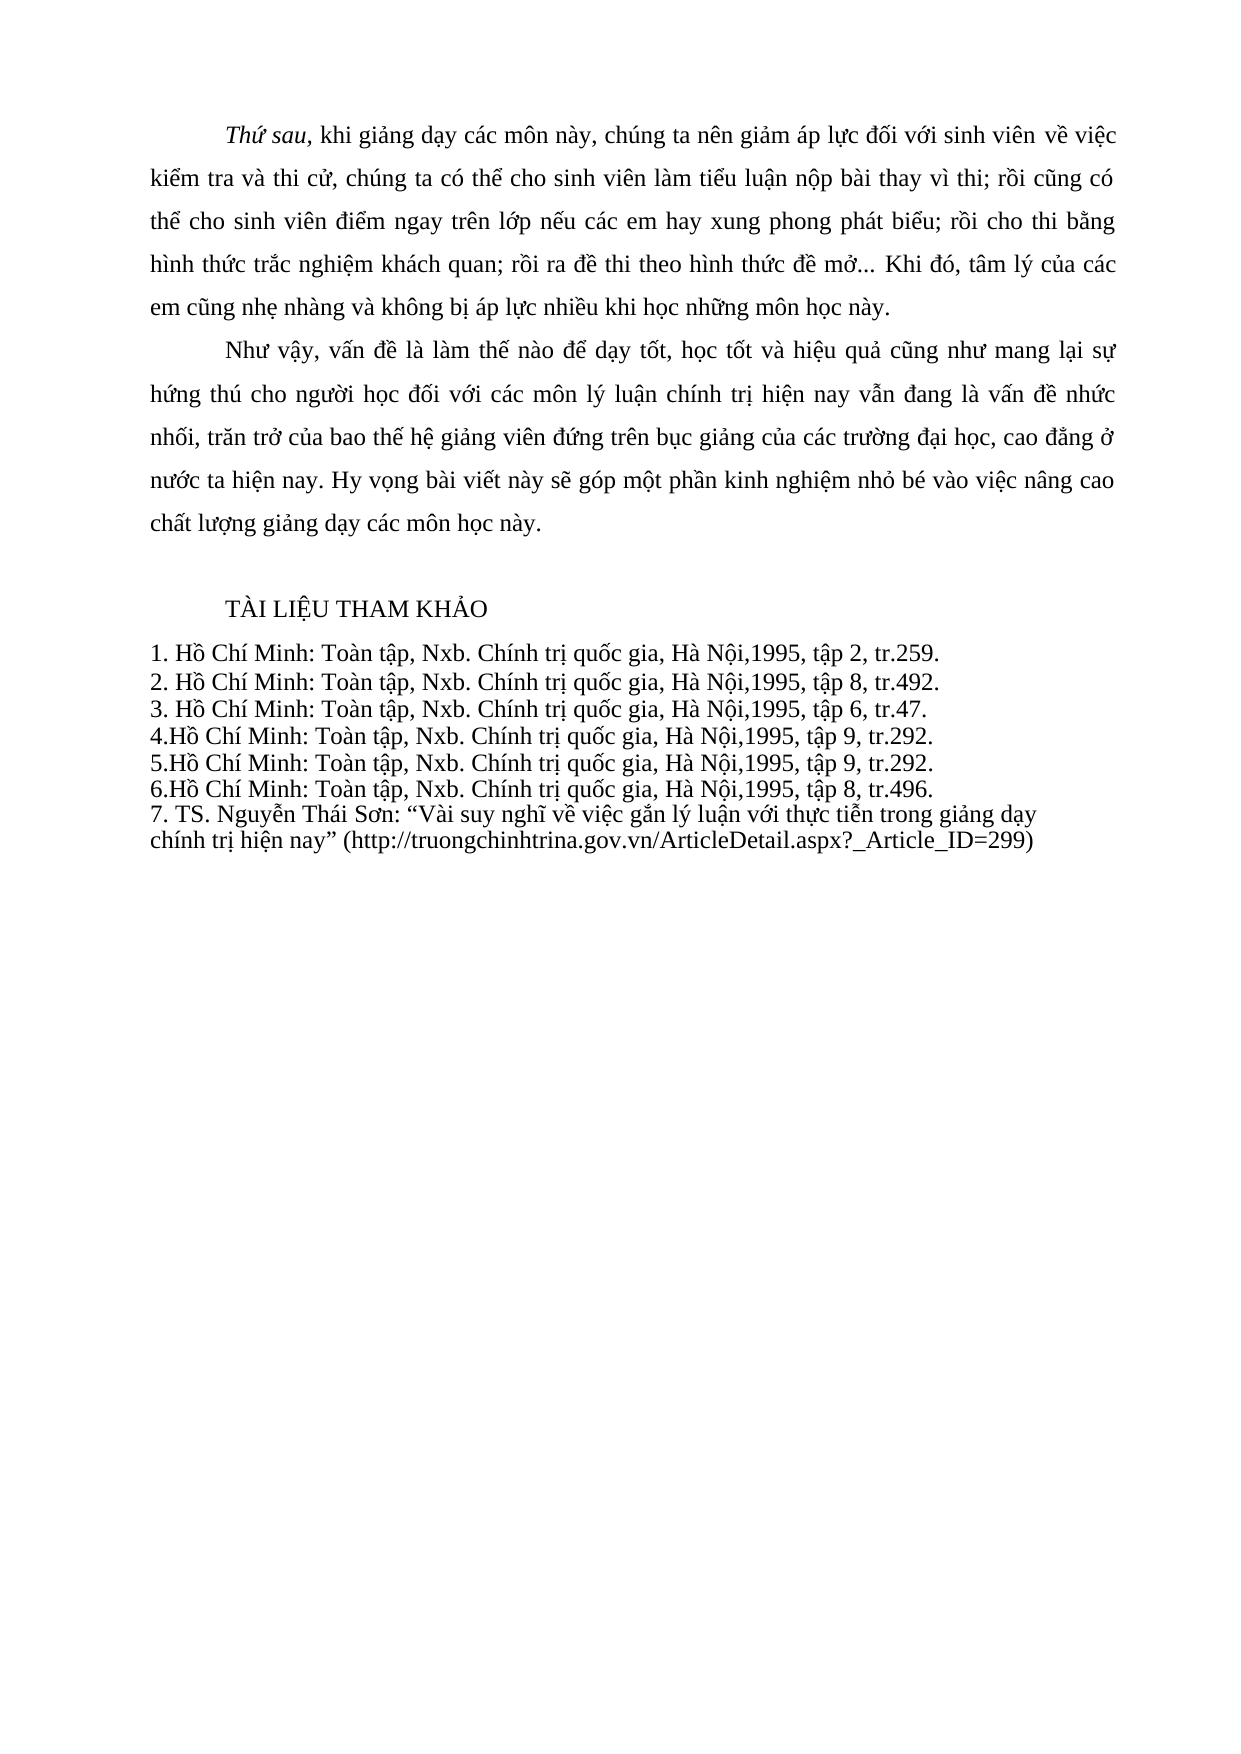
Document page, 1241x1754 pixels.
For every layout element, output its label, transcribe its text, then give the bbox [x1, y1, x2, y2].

text Như vậy, vấn đề là làm thế nào để dạy tốt, học tốt và hiệu quả cũng như mang lại sự hứng thú cho người học đối với các môn lý luận chính trị hiện nay vẫn đang là vấn đề nhức nhối, trăn trở của bao thế hệ giảng viên đứng trên bục giảng của các trường đại học, cao đẳng ở nước ta hiện nay. Hy vọng bài viết này sẽ góp một phần kinh nghiệm nhỏ bé vào việc nâng cao chất lượng giảng dạy các môn học này. [150, 336, 1117, 537]
text 6.Hồ Chí Minh: Toàn tập, Nxb. Chính trị quốc gia, Hà Nội,1995, tập 8, tr.496. [150, 780, 1117, 802]
text TÀI LIỆU THAM KHẢO [150, 594, 1117, 623]
text 1. Hồ Chí Minh: Toàn tập, Nxb. Chính trị quốc gia, Hà Nội,1995, tập 2, tr.259. [150, 638, 1117, 667]
text Thứ sau, khi giảng dạy các môn này, chúng ta nên giảm áp lực đối với sinh viên về việc kiểm tra và thi cử, chúng ta có thể cho sinh viên làm tiểu luận nộp bài thay vì thi; rồi cũng có thể cho sinh viên điểm ngay trên lớp nếu các em hay xung phong phát biểu; rồi cho thi bằng hình thức trắc nghiệm khách quan; rồi ra đề thi theo hình thức đề mở... Khi đó, tâm lý của các em cũng nhẹ nhàng và không bị áp lực nhiều khi học những môn học này. [150, 120, 1117, 321]
text 3. Hồ Chí Minh: Toàn tập, Nxb. Chính trị quốc gia, Hà Nội,1995, tập 6, tr.47. [150, 700, 1117, 722]
text 2. Hồ Chí Minh: Toàn tập, Nxb. Chính trị quốc gia, Hà Nội,1995, tập 8, tr.492. [150, 667, 1117, 695]
text 5.Hồ Chí Minh: Toàn tập, Nxb. Chính trị quốc gia, Hà Nội,1995, tập 9, tr.292. [150, 754, 1117, 775]
text 4.Hồ Chí Minh: Toàn tập, Nxb. Chính trị quốc gia, Hà Nội,1995, tập 9, tr.292. [150, 727, 1117, 749]
text 7. TS. Nguyễn Thái Sơn: “Vài suy nghĩ về việc gắn lý luận với thực tiễn trong giảng dạy chính trị hiện nay” (http://truongchinhtrina.gov.vn/ArticleDetail.aspx?_Article_ID=299) [150, 802, 1046, 854]
